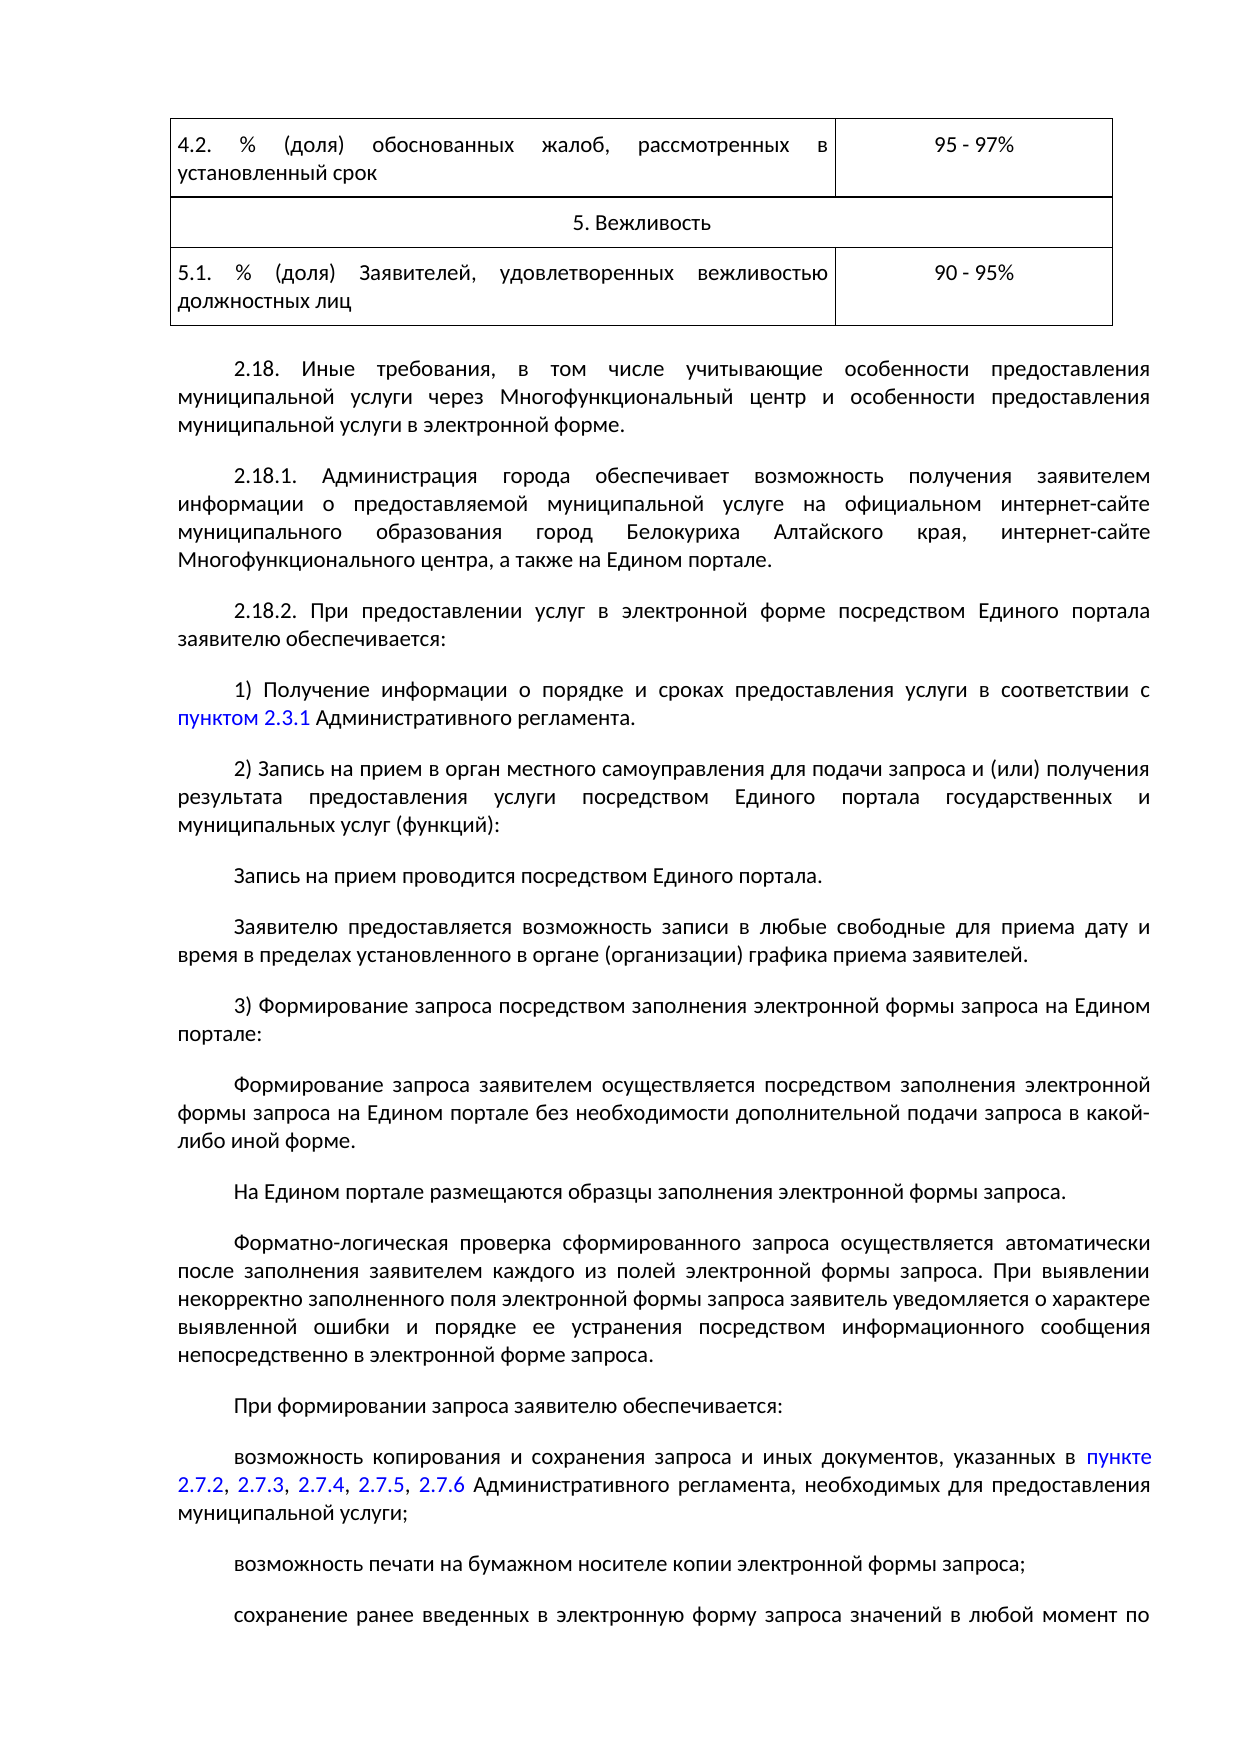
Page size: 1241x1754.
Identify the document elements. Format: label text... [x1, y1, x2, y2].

text На Едином портале размещаются образцы заполнения электронной формы запроса. [177, 1177, 1152, 1205]
text Заявителю предоставляется возможность записи в любые свободные для приема дату и время в пределах установленного в органе (организации) графика приема заявителей. [177, 912, 1152, 968]
table_cell 5.1. % (доля) Заявителей, удовлетворенных вежливостью должностных лиц [171, 248, 835, 325]
text 2.18. Иные требования, в том числе учитывающие особенности предоставления муниципальной услуги через Многофункциональный центр и особенности предоставления муниципальной услуги в электронной форме. [177, 354, 1152, 438]
text возможность копирования и сохранения запроса и иных документов, указанных в пункте 2.7.2, 2.7.3, 2.7.4, 2.7.5, 2.7.6 Административного регламента, необходимых для предоставления муниципальной услуги; [177, 1442, 1152, 1526]
text При формировании запроса заявителю обеспечивается: [177, 1391, 1152, 1419]
text 2.18.2. При предоставлении услуг в электронной форме посредством Единого портала заявителю обеспечивается: [177, 596, 1152, 652]
text 1) Получение информации о порядке и сроках предоставления услуги в соответствии с пунктом 2.3.1 Административного регламента. [177, 675, 1152, 731]
text Запись на прием проводится посредством Единого портала. [177, 861, 1152, 889]
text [177, 1600, 1152, 1628]
text Формирование запроса заявителем осуществляется посредством заполнения электронной формы запроса на Едином портале без необходимости дополнительной подачи запроса в какой-либо иной форме. [177, 1070, 1152, 1154]
text 2) Запись на прием в орган местного самоуправления для подачи запроса и (или) получения результата предоставления услуги посредством Единого портала государственных и муниципальных услуг (функций): [177, 754, 1152, 838]
text 3) Формирование запроса посредством заполнения электронной формы запроса на Едином портале: [177, 991, 1152, 1047]
table_cell 5. Вежливость [171, 198, 1112, 247]
text возможность печати на бумажном носителе копии электронной формы запроса; [177, 1549, 1152, 1577]
text Форматно-логическая проверка сформированного запроса осуществляется автоматически после заполнения заявителем каждого из полей электронной формы запроса. При выявлении некорректно заполненного поля электронной формы запроса заявитель уведомляется о характере выявленной ошибки и порядке ее устранения посредством информационного сообщения непосредственно в электронной форме запроса. [177, 1228, 1152, 1368]
table_cell 95 - 97% [836, 119, 1112, 196]
table_cell 4.2. % (доля) обоснованных жалоб, рассмотренных в установленный срок [171, 119, 835, 196]
table_cell 90 - 95% [836, 248, 1112, 325]
text 2.18.1. Администрация города обеспечивает возможность получения заявителем информации о предоставляемой муниципальной услуге на официальном интернет-сайте муниципального образования город Белокуриха Алтайского края, интернет-сайте Многофункционального центра, а также на Едином портале. [177, 461, 1152, 573]
